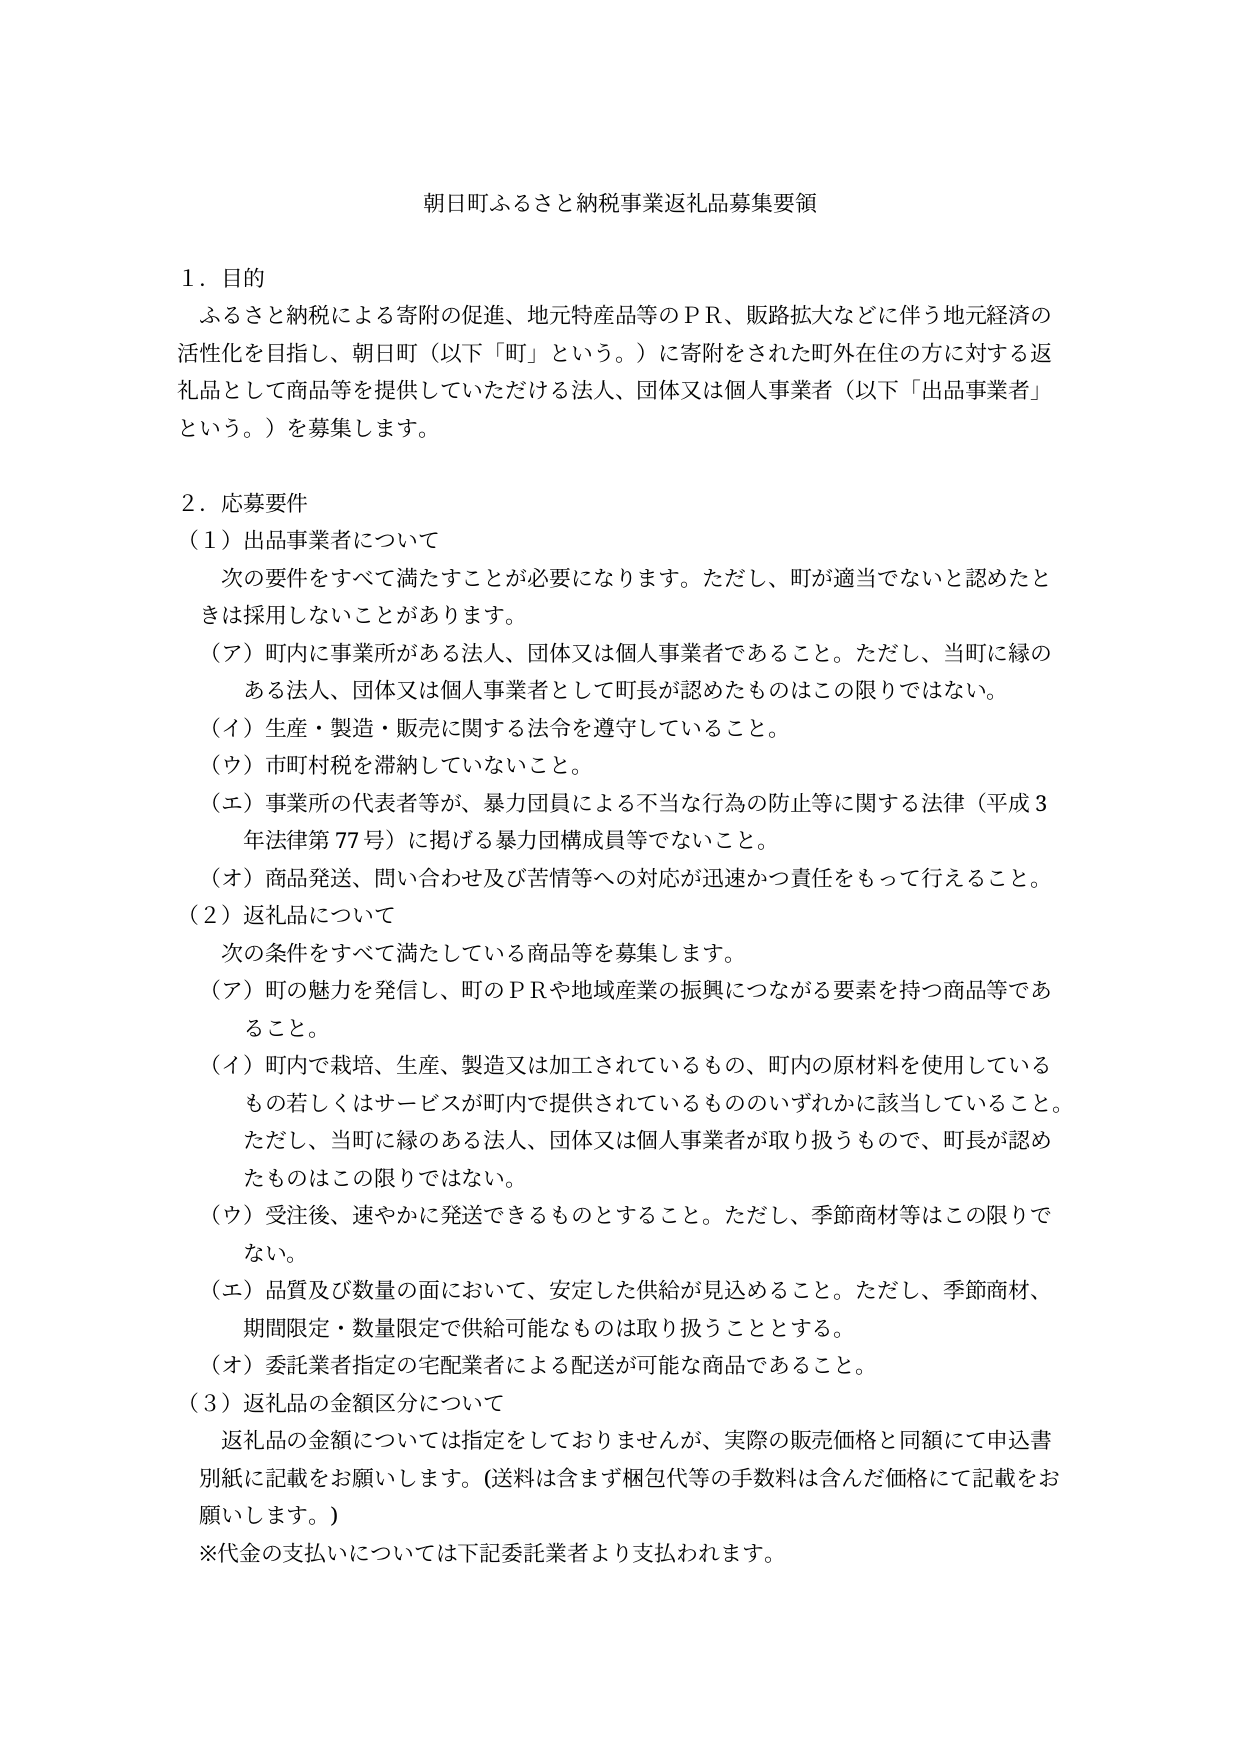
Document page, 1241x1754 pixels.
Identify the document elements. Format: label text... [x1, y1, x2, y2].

text ふるさと納税による寄附の促進、地元特産品等のＰＲ、販路拡大などに伴う地元経済の活性化を目指し、朝日町（以下「町」という。）に寄附をされた町外在住の方に対する返礼品として商品等を提供していただける法人、団体又は個人事業者（以下「出品事業者」という。）を募集します。 [177, 296, 1063, 446]
text （ウ）市町村税を滞納していないこと。 [177, 746, 1063, 783]
text 次の要件をすべて満たすことが必要になります。ただし、町が適当でないと認めたときは採用しないことがあります。 [199, 558, 1063, 633]
text （１）出品事業者について [177, 521, 1063, 558]
text １．目的 [177, 258, 1063, 296]
text （エ）事業所の代表者等が、暴力団員による不当な行為の防止等に関する法律（平成3年法律第77号）に掲げる暴力団構成員等でないこと。 [199, 783, 1063, 858]
text （オ）商品発送、問い合わせ及び苦情等への対応が迅速かつ責任をもって行えること。 [199, 858, 1063, 896]
text ２．応募要件 [177, 483, 1063, 521]
text （イ）生産・製造・販売に関する法令を遵守していること。 [177, 708, 1063, 746]
text （３）返礼品の金額区分について [177, 1383, 1063, 1421]
text （ウ）受注後、速やかに発送できるものとすること。ただし、季節商材等はこの限りでない。 [199, 1196, 1063, 1271]
text 返礼品の金額については指定をしておりませんが、実際の販売価格と同額にて申込書別紙に記載をお願いします。(送料は含まず梱包代等の手数料は含んだ価格にて記載をお願いします。) [199, 1421, 1063, 1533]
text （ア）町内に事業所がある法人、団体又は個人事業者であること。ただし、当町に縁のある法人、団体又は個人事業者として町長が認めたものはこの限りではない。 [199, 633, 1063, 708]
text 次の条件をすべて満たしている商品等を募集します。 [177, 933, 1063, 971]
text （ア）町の魅力を発信し、町のＰＲや地域産業の振興につながる要素を持つ商品等であること。 [199, 971, 1063, 1046]
text （２）返礼品について [177, 896, 1063, 933]
text （エ）品質及び数量の面において、安定した供給が見込めること。ただし、季節商材、期間限定・数量限定で供給可能なものは取り扱うこととする。 [199, 1271, 1063, 1346]
text （オ）委託業者指定の宅配業者による配送が可能な商品であること。 [177, 1346, 1063, 1383]
text ※代金の支払いについては下記委託業者より支払われます。 [177, 1533, 1063, 1571]
text 朝日町ふるさと納税事業返礼品募集要領 [177, 183, 1063, 221]
text （イ）町内で栽培、生産、製造又は加工されているもの、町内の原材料を使用しているもの若しくはサービスが町内で提供されているもののいずれかに該当していること。ただし、当町に縁のある法人、団体又は個人事業者が取り扱うもので、町長が認めたものはこの限りではない。 [199, 1046, 1063, 1196]
